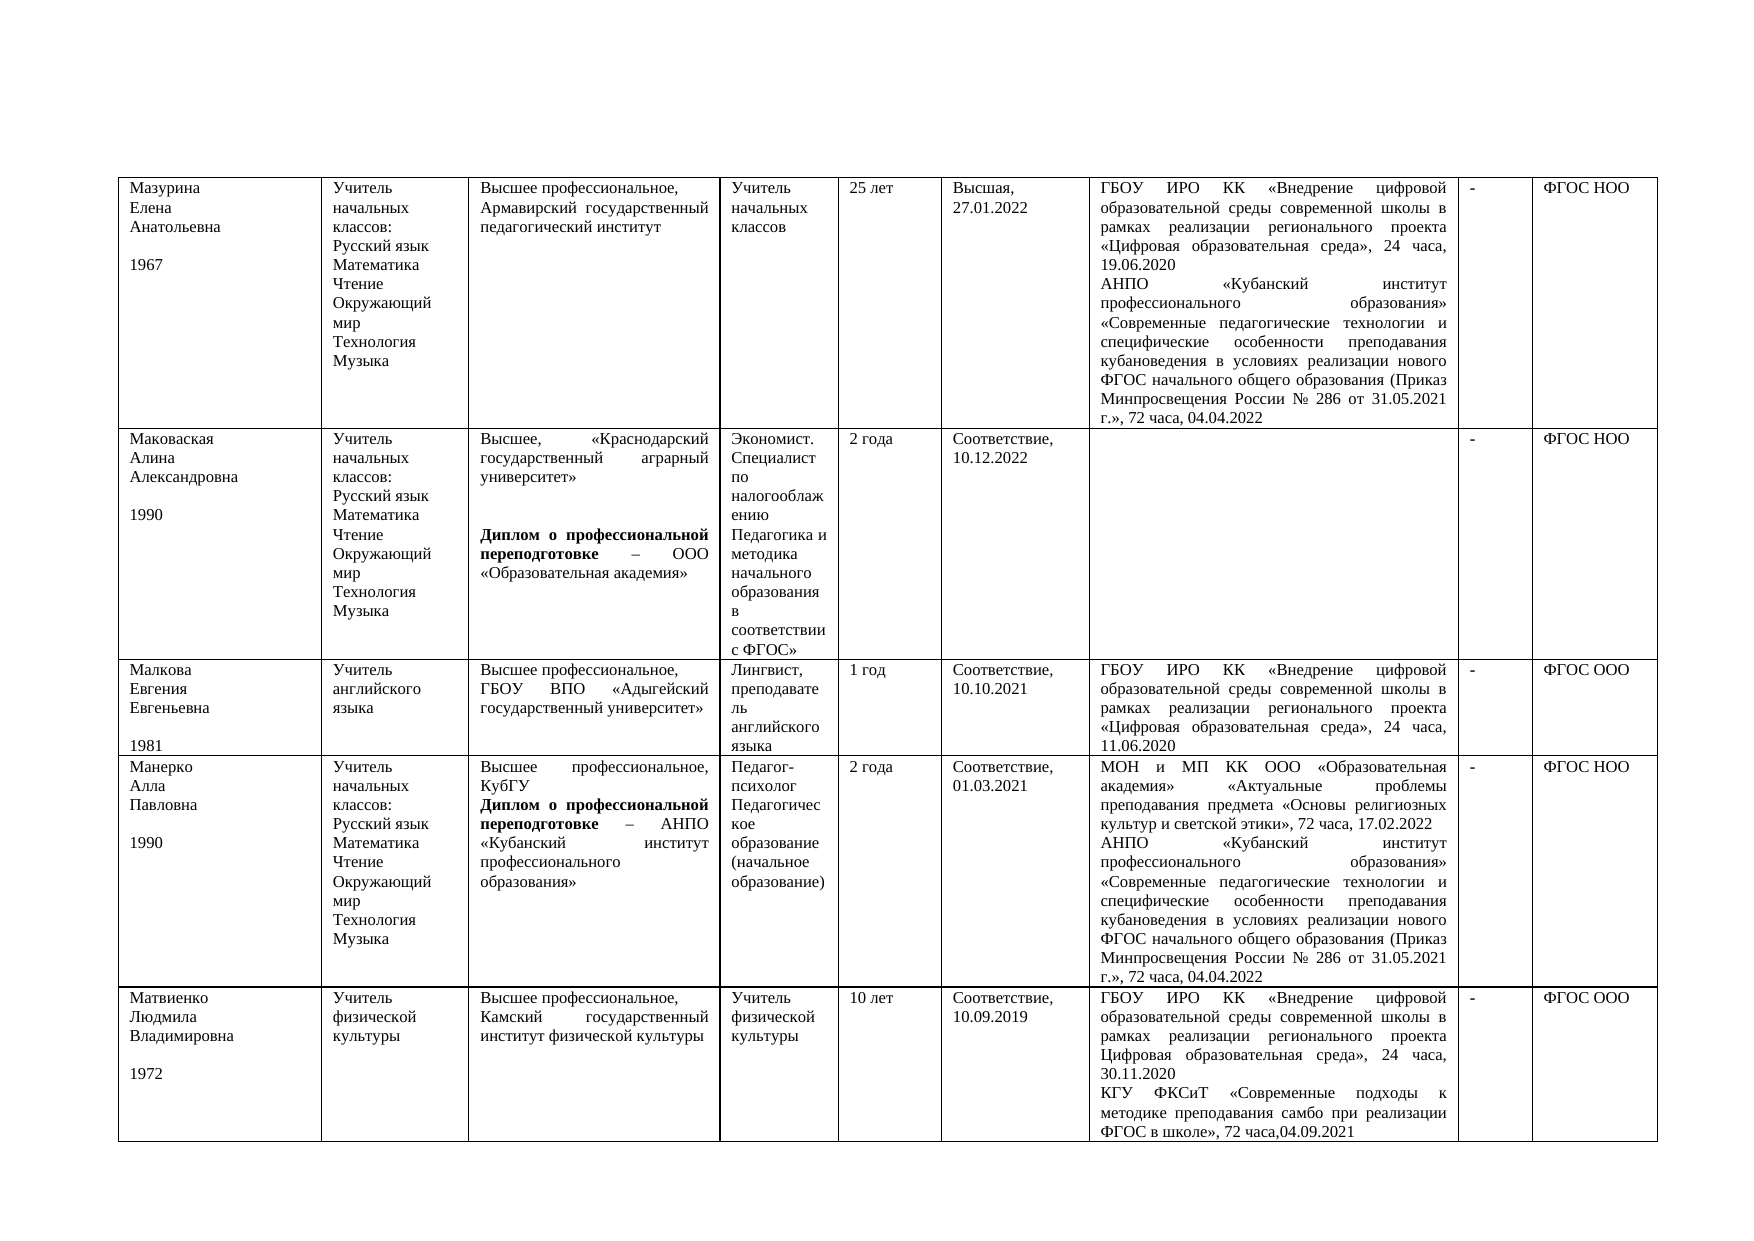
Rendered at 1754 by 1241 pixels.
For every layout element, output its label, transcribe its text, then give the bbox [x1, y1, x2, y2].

table_cell Малкова Евгения Евгеньевна 1981 [119, 660, 321, 755]
table_cell - [1459, 429, 1532, 658]
table_cell - [1459, 178, 1532, 427]
table_cell - [1459, 988, 1532, 1141]
table_cell Высшее профессиональное, Камский государственный институт физической культуры [469, 988, 719, 1141]
table_cell ФГОС ООО [1533, 988, 1657, 1141]
table_cell ГБОУ ИРО КК «Внедрение цифровой образовательной среды современной школы в рамках реализации регионального проекта «Цифровая образовательная среда», 24 часа, 11.06.2020 [1090, 660, 1458, 755]
table_cell Учитель английского языка [322, 660, 468, 755]
table_cell ФГОС НОО [1533, 178, 1657, 427]
table_cell ФГОС НОО [1533, 429, 1657, 658]
table_cell ГБОУ ИРО КК «Внедрение цифровой образовательной среды современной школы в рамках реализации регионального проекта Цифровая образовательная среда», 24 часа, 30.11.2020 КГУ ФКСиТ «Современные подходы к методике преподавания самбо при реализации ФГОС в школе», 72 часа,04.09.2021 [1090, 988, 1458, 1141]
table_cell Учитель начальных классов: Русский язык Математика Чтение Окружающий мир Технология Музыка [322, 756, 468, 986]
table_cell Матвиенко Людмила Владимировна 1972 [119, 988, 321, 1141]
table_cell Учитель начальных классов [721, 178, 838, 427]
table_cell Высшее профессиональное, КубГУ Диплом о профессиональной переподготовке – АНПО «Кубанский институт профессионального образования» [469, 756, 719, 986]
table_cell Высшее профессиональное, Армавирский государственный педагогический институт [469, 178, 719, 427]
table_cell 2 года [839, 756, 941, 986]
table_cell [942, 988, 1089, 1141]
table_cell Педагог-психолог Педагогическое образование (начальное образование) [721, 756, 838, 986]
table_cell Соответствие, 10.12.2022 [942, 429, 1089, 658]
table_cell МОН и МП КК ООО «Образовательная академия» «Актуальные проблемы преподавания предмета «Основы религиозных культур и светской этики», 72 часа, 17.02.2022 АНПО «Кубанский институт профессионального образования» «Современные педагогические технологии и специфические особенности преподавания кубановедения в условиях реализации нового ФГОС начального общего образования (Приказ Минпросвещения России № 286 от 31.05.2021 г.», 72 часа, 04.04.2022 [1090, 756, 1458, 986]
table_cell Учитель физической культуры [721, 988, 838, 1141]
table_cell [1090, 429, 1458, 658]
table_cell ГБОУ ИРО КК «Внедрение цифровой образовательной среды современной школы в рамках реализации регионального проекта «Цифровая образовательная среда», 24 часа, 19.06.2020 АНПО «Кубанский институт профессионального образования» «Современные педагогические технологии и специфические особенности преподавания кубановедения в условиях реализации нового ФГОС начального общего образования (Приказ Минпросвещения России № 286 от 31.05.2021 г.», 72 часа, 04.04.2022 [1090, 178, 1458, 427]
table_cell - [1459, 756, 1532, 986]
table_cell 1 год [839, 660, 941, 755]
table_cell ФГОС НОО [1533, 756, 1657, 986]
table_cell Манерко Алла Павловна 1990 [119, 756, 321, 986]
table_cell 2 года [839, 429, 941, 658]
table_cell Высшее, «Краснодарский государственный аграрный университет» Диплом о профессиональной переподготовке – ООО «Образовательная академия» [469, 429, 719, 658]
table_cell Мазурина Елена Анатольевна 1967 [119, 178, 321, 427]
table_cell Лингвист, преподаватель английского языка [721, 660, 838, 755]
table_cell Экономист. Специалист по налогооблажению Педагогика и методика начального образования в соответствии с ФГОС» [721, 429, 838, 658]
table_cell Соответствие, 10.10.2021 [942, 660, 1089, 755]
table_cell - [1459, 660, 1532, 755]
table_cell 25 лет [839, 178, 941, 427]
table_cell Учитель физической культуры [322, 988, 468, 1141]
table_cell ФГОС ООО [1533, 660, 1657, 755]
table_cell Маковаская Алина Александровна 1990 [119, 429, 321, 658]
table_cell Соответствие, 01.03.2021 [942, 756, 1089, 986]
table_cell Учитель начальных классов: Русский язык Математика Чтение Окружающий мир Технология Музыка [322, 429, 468, 658]
table_cell Учитель начальных классов: Русский язык Математика Чтение Окружающий мир Технология Музыка [322, 178, 468, 427]
table_cell Высшая, 27.01.2022 [942, 178, 1089, 427]
table_cell Высшее профессиональное, ГБОУ ВПО «Адыгейский государственный университет» [469, 660, 719, 755]
table_cell 10 лет [839, 988, 941, 1141]
